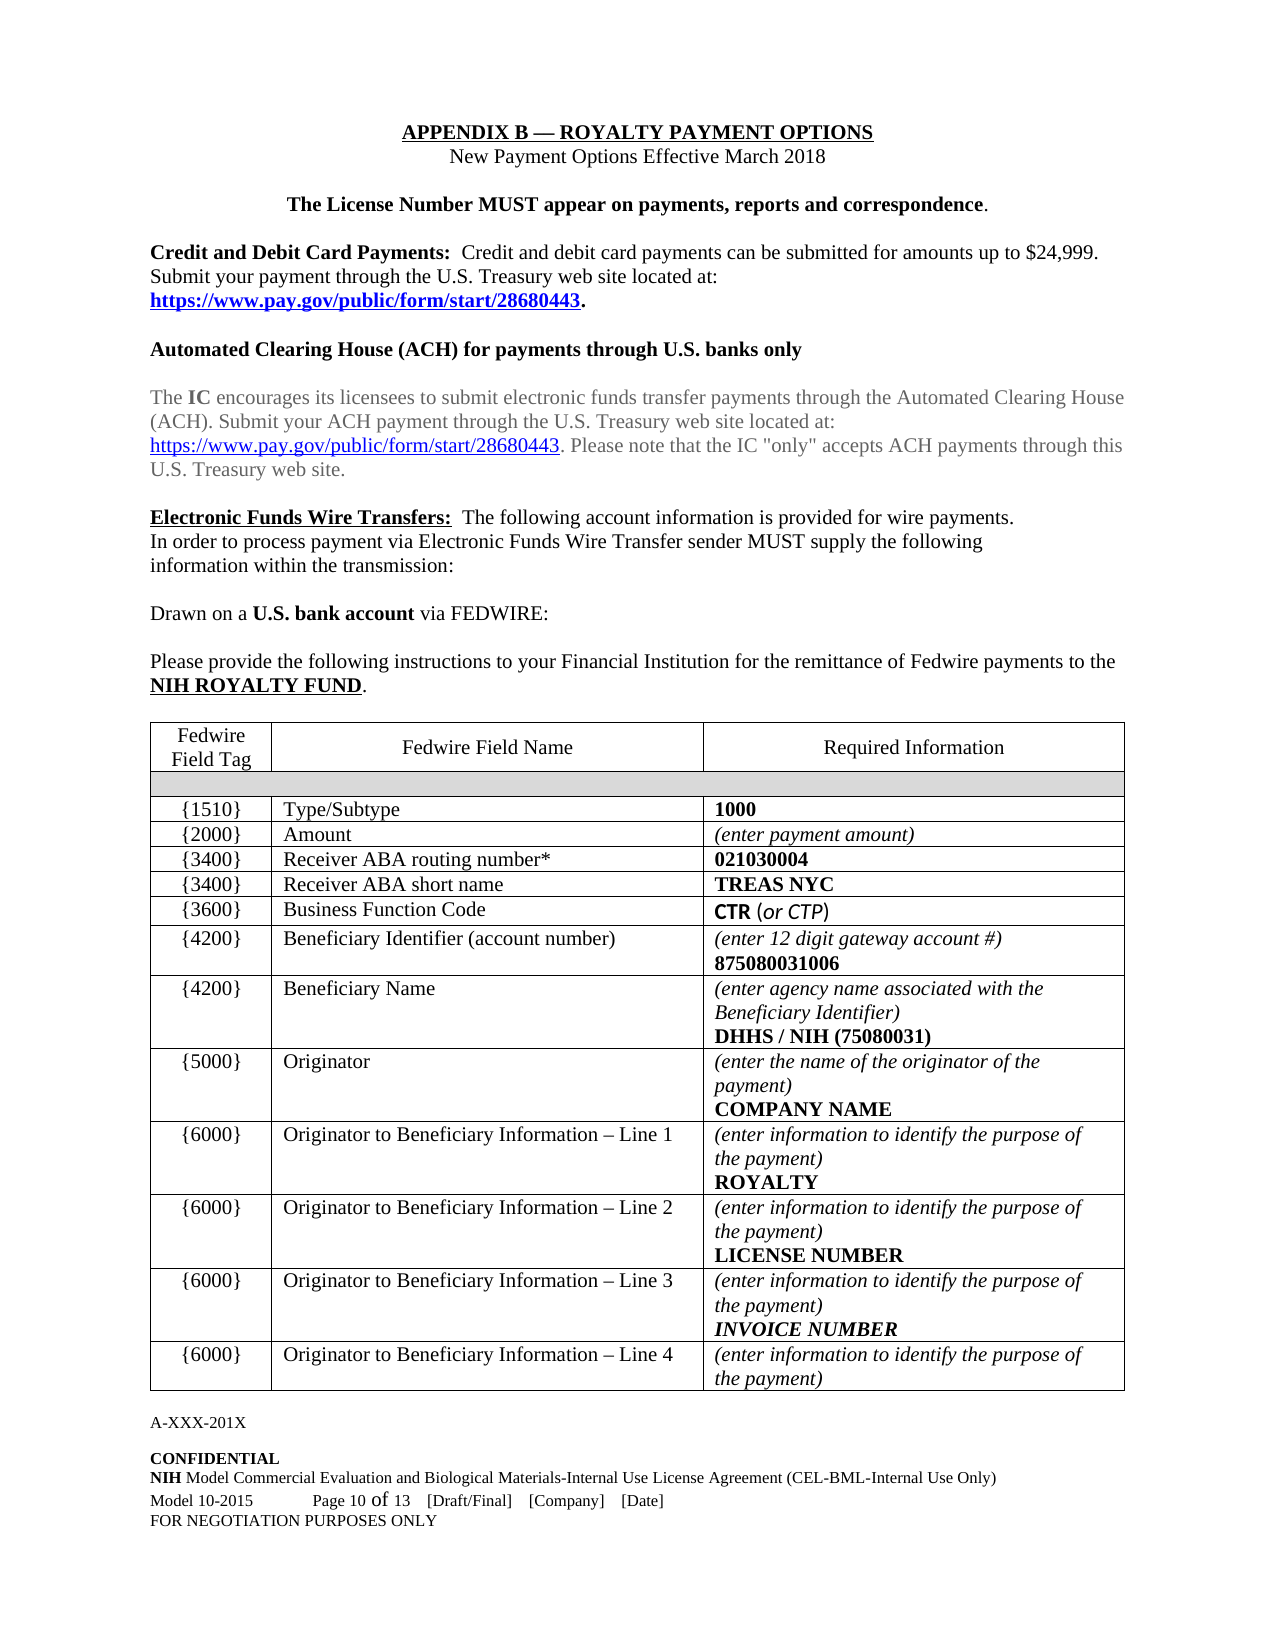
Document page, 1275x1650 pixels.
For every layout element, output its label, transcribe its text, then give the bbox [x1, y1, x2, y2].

table_cell {5000} [151, 1049, 271, 1121]
table_cell {3400} [151, 847, 271, 871]
table_cell (enter agency name associated with the Beneficiary Identifier) DHHS / NIH (75080031) [704, 976, 1124, 1048]
table_header Required Information [704, 723, 1124, 771]
table_cell {6000} [151, 1195, 271, 1267]
text New Payment Options Effective March 2018 [150, 144, 1125, 168]
table_cell Originator to Beneficiary Information – Line 4 [272, 1342, 703, 1390]
table_cell Receiver ABA short name [272, 872, 703, 896]
table_cell {6000} [151, 1269, 271, 1341]
table_cell (enter information to identify the purpose of the payment) [704, 1342, 1124, 1390]
table_cell {2000} [151, 822, 271, 846]
table_cell Originator [272, 1049, 703, 1121]
table_cell Originator to Beneficiary Information – Line 3 [272, 1269, 703, 1341]
table_cell {1510} [151, 797, 271, 821]
table_cell [151, 772, 1124, 796]
table_cell {3400} [151, 872, 271, 896]
table_cell {6000} [151, 1342, 271, 1390]
table_cell {3600} [151, 897, 271, 925]
table_cell (enter 12 digit gateway account #) 875080031006 [704, 926, 1124, 974]
table_cell Originator to Beneficiary Information – Line 1 [272, 1122, 703, 1194]
text Automated Clearing House (ACH) for payments through U.S. banks only [150, 337, 1125, 361]
table_cell (enter information to identify the purpose of the payment) ROYALTY [704, 1122, 1124, 1194]
table_cell 1000 [704, 797, 1124, 821]
table_cell CTR (or CTP) [704, 897, 1124, 925]
table_cell 021030004 [704, 847, 1124, 871]
table_cell Receiver ABA routing number* [272, 847, 703, 871]
table_cell Beneficiary Identifier (account number) [272, 926, 703, 974]
table_cell Beneficiary Name [272, 976, 703, 1048]
table_cell {4200} [151, 976, 271, 1048]
text Electronic Funds Wire Transfers: The following account information is provided for wire payments. In order to process payment via Electronic Funds Wire Transfer sender MUST supply the following information within the transmission: [150, 505, 1041, 577]
table_cell {4200} [151, 926, 271, 974]
table_header Fedwire Field Name [272, 723, 703, 771]
table_cell Business Function Code [272, 897, 703, 925]
text Drawn on a U.S. bank account via FEDWIRE: [150, 601, 1125, 625]
table_cell (enter the name of the originator of the payment) COMPANY NAME [704, 1049, 1124, 1121]
table_cell (enter payment amount) [704, 822, 1124, 846]
text The License Number MUST appear on payments, reports and correspondence. [150, 192, 1125, 216]
text Credit and Debit Card Payments: Credit and debit card payments can be submitted for amounts up to $24,999. Submit your payment through the U.S. Treasury web site located at: https://www.pay.gov/public/form/start/28680443. [150, 240, 1125, 312]
table_header Fedwire Field Tag [151, 723, 271, 771]
table_cell (enter information to identify the purpose of the payment) LICENSE NUMBER [704, 1195, 1124, 1267]
table_cell {6000} [151, 1122, 271, 1194]
text The IC encourages its licensees to submit electronic funds transfer payments through the Automated Clearing House (ACH). Submit your ACH payment through the U.S. Treasury web site located at: https://www.pay.gov/public/form/start/28680443. Please note that the IC "only" accepts ACH payments through this U.S. Treasury web site. [150, 385, 1125, 481]
table_cell Originator to Beneficiary Information – Line 2 [272, 1195, 703, 1267]
table_cell Amount [272, 822, 703, 846]
text Please provide the following instructions to your Financial Institution for the remittance of Fedwire payments to the NIH ROYALTY FUND. [150, 649, 1125, 697]
table_cell (enter information to identify the purpose of the payment) INVOICE NUMBER [704, 1269, 1124, 1341]
table_cell TREAS NYC [704, 872, 1124, 896]
table_cell Type/Subtype [272, 797, 703, 821]
title Appendix B –– Royalty Payment Options [150, 120, 1125, 144]
